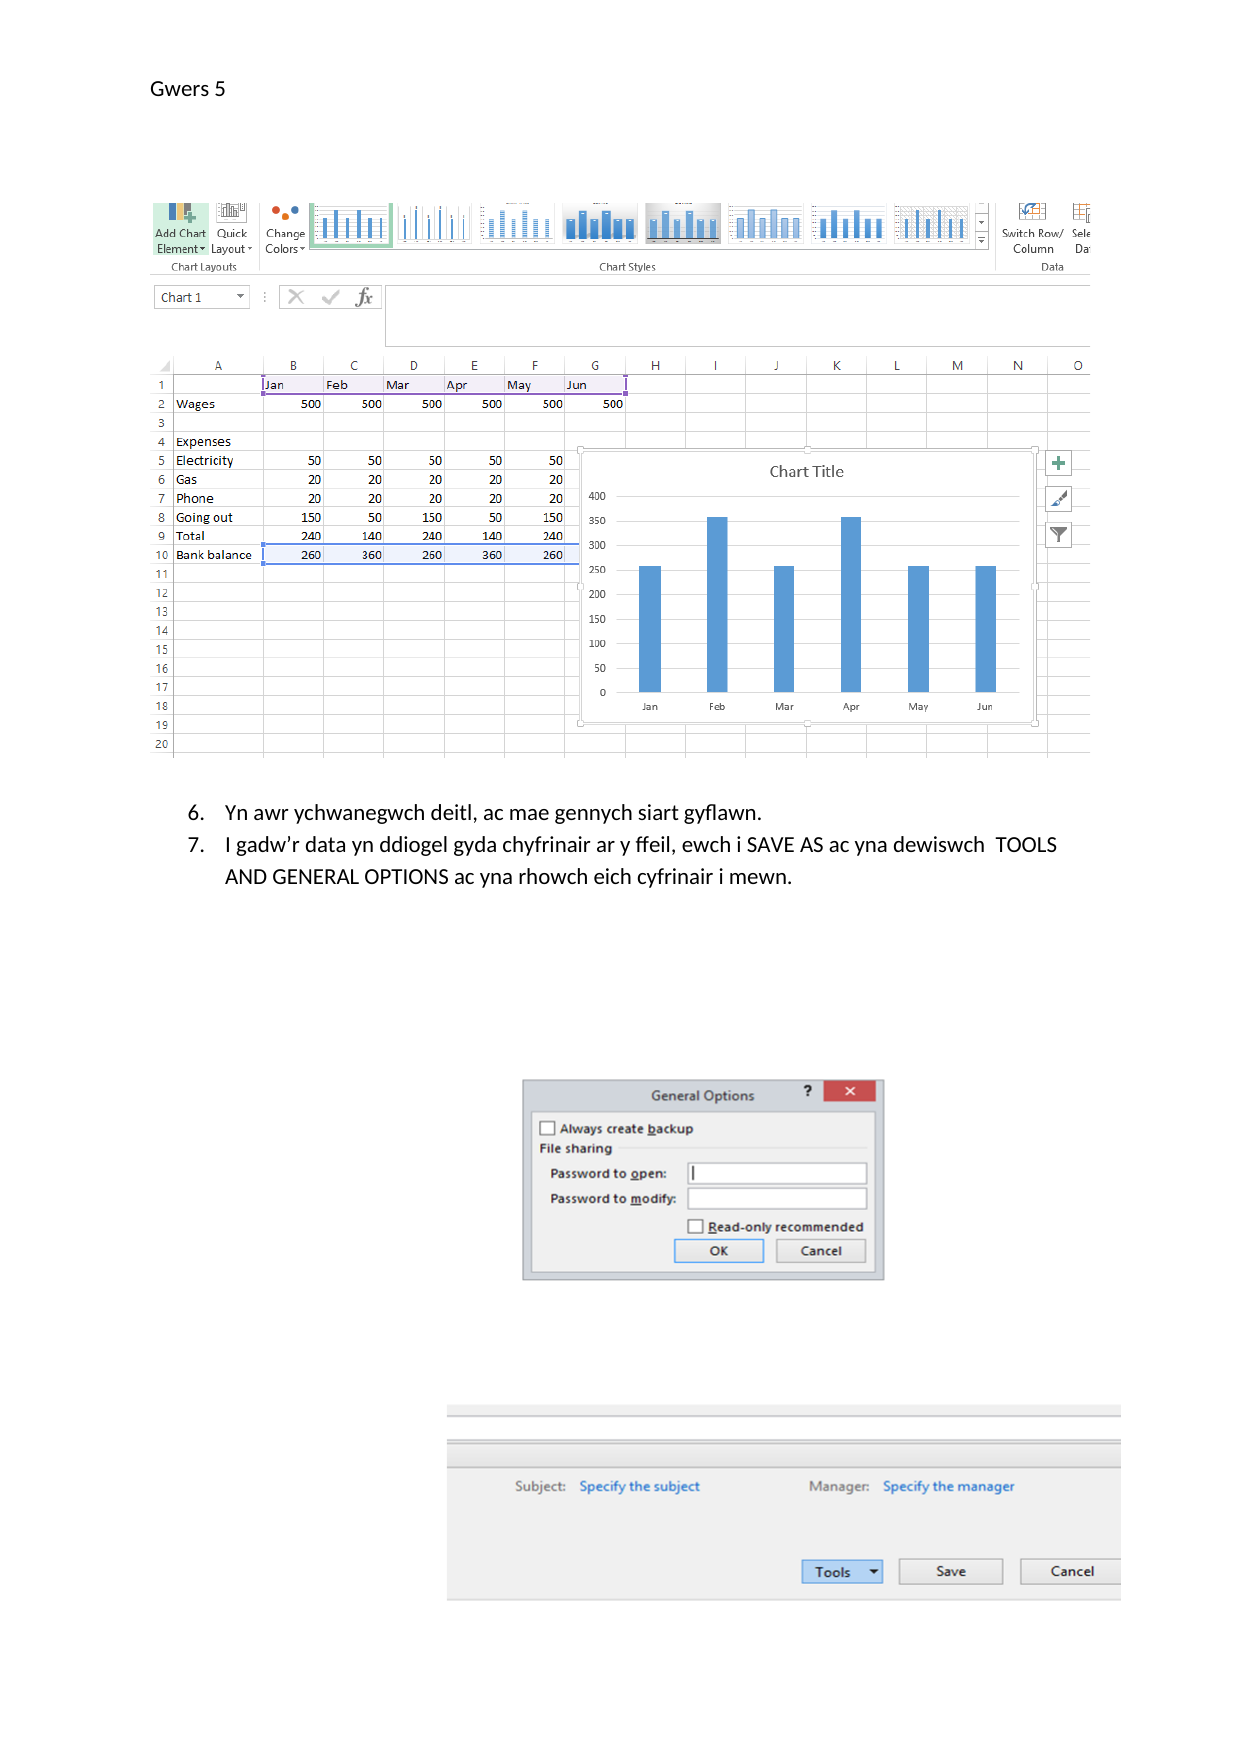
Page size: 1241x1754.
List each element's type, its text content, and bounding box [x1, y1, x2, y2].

picture [446, 977, 1121, 1601]
list Yn awr ychwanegwch deitl, ac mae gennych siart gyflawn. [187, 798, 1090, 826]
list I gadw’r data yn ddiogel gyda chyfrinair ar y ffeil, ewch i SAVE AS ac yna dewiswch TOOLS AND GENERAL OPTIONS ac yna rhowch eich cyfrinair i mewn. [187, 830, 1090, 890]
picture [150, 203, 1091, 758]
